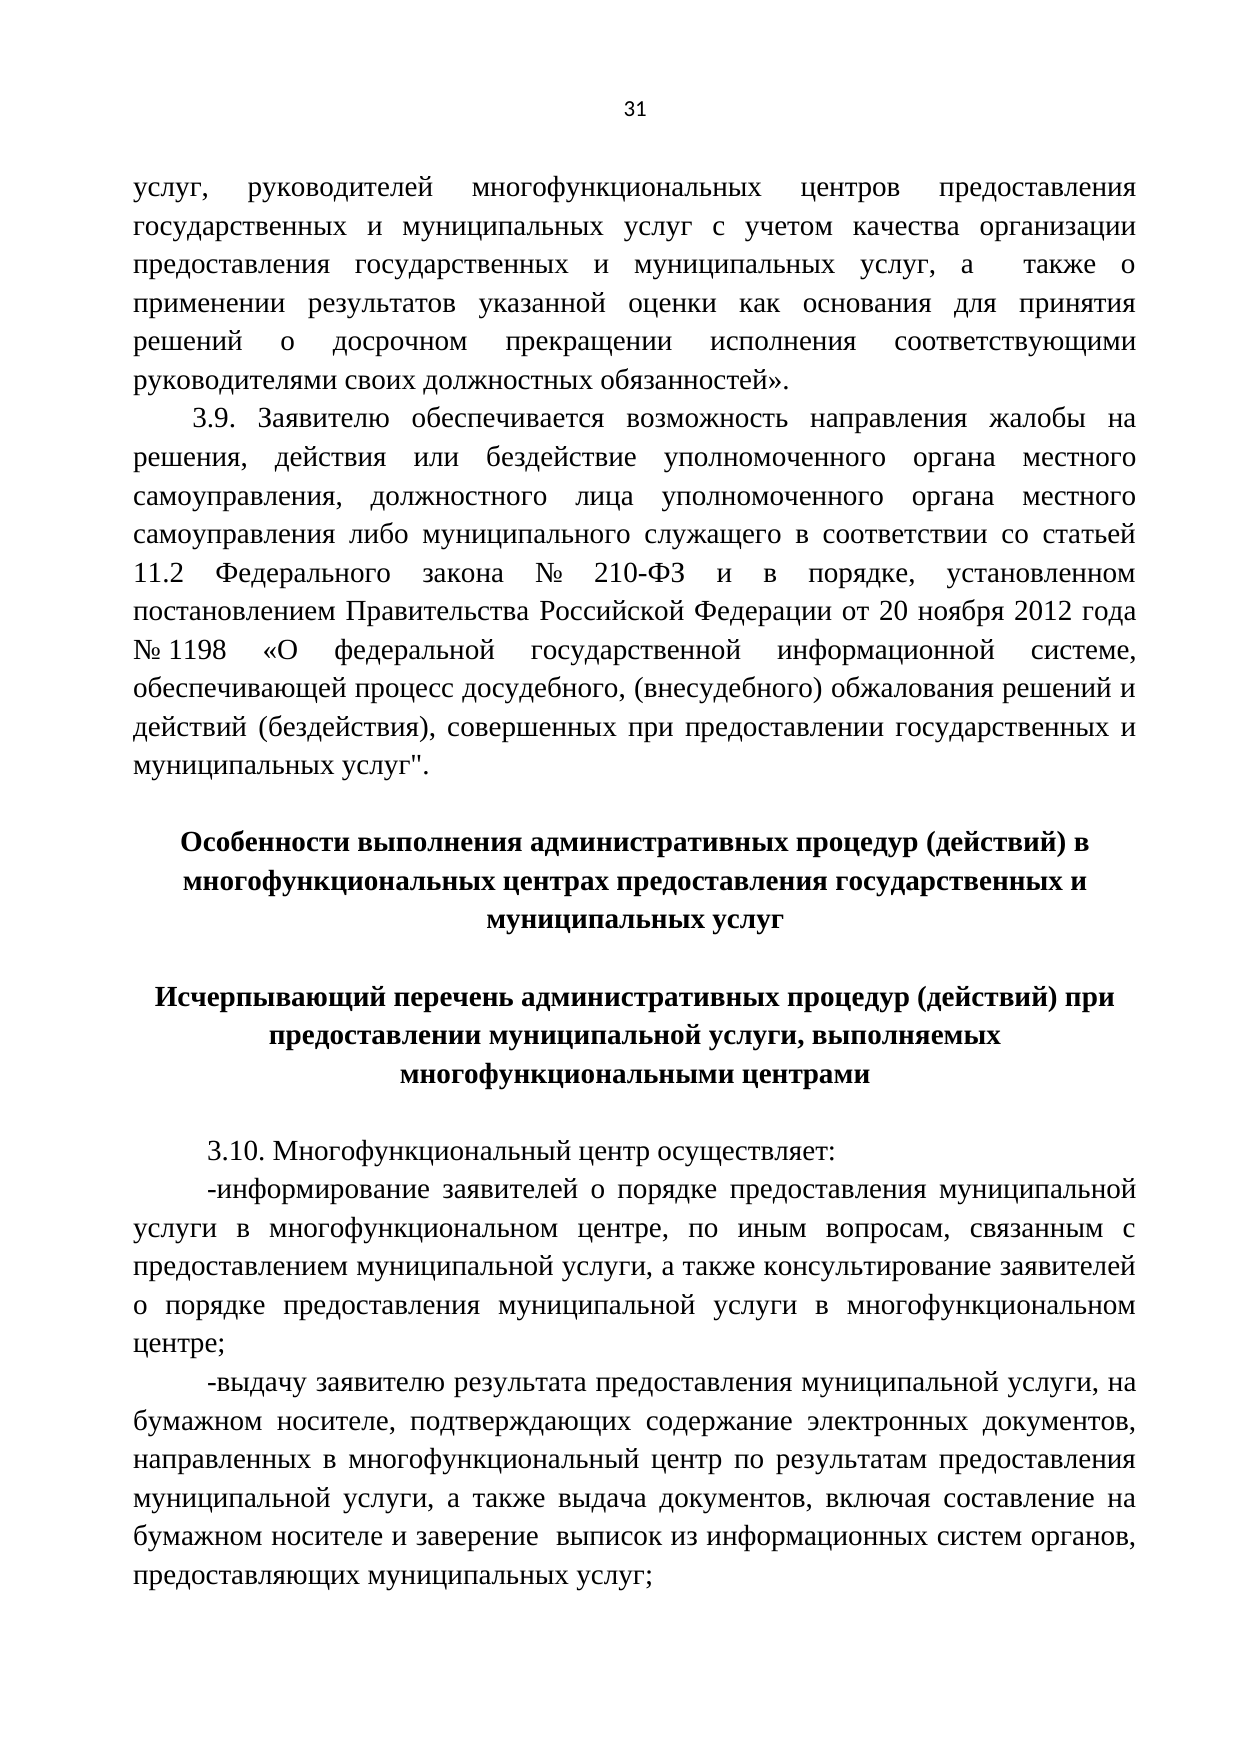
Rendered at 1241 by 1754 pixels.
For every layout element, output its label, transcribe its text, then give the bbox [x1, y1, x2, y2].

text Особенности выполнения административных процедур (действий) в многофункциональных центрах предоставления государственных и муниципальных услуг [133, 824, 1137, 935]
text Исчерпывающий перечень административных процедур (действий) при предоставлении муниципальной услуги, выполняемых многофункциональными центрами [133, 979, 1137, 1089]
text 3.10. Многофункциональный центр осуществляет: [133, 1133, 1137, 1166]
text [133, 169, 1137, 396]
text 3.9. Заявителю обеспечивается возможность направления жалобы на решения, действия или бездействие уполномоченного органа местного самоуправления, должностного лица уполномоченного органа местного самоуправления либо муниципального служащего в соответствии со статьей 11.2 Федерального закона № 210-ФЗ и в порядке, установленном постановлением Правительства Российской Федерации от 20 ноября 2012 года № 1198 «О федеральной государственной информационной системе, обеспечивающей процесс досудебного, (внесудебного) обжалования решений и действий (бездействия), совершенных при предоставлении государственных и муниципальных услуг". [133, 401, 1137, 781]
text -выдачу заявителю результата предоставления муниципальной услуги, на бумажном носителе, подтверждающих содержание электронных документов, направленных в многофункциональный центр по результатам предоставления муниципальной услуги, а также выдача документов, включая составление на бумажном носителе и заверение выписок из информационных систем органов, предоставляющих муниципальных услуг; [133, 1364, 1137, 1590]
text -информирование заявителей о порядке предоставления муниципальной услуги в многофункциональном центре, по иным вопросам, связанным с предоставлением муниципальной услуги, а также консультирование заявителей о порядке предоставления муниципальной услуги в многофункциональном центре; [133, 1171, 1137, 1359]
